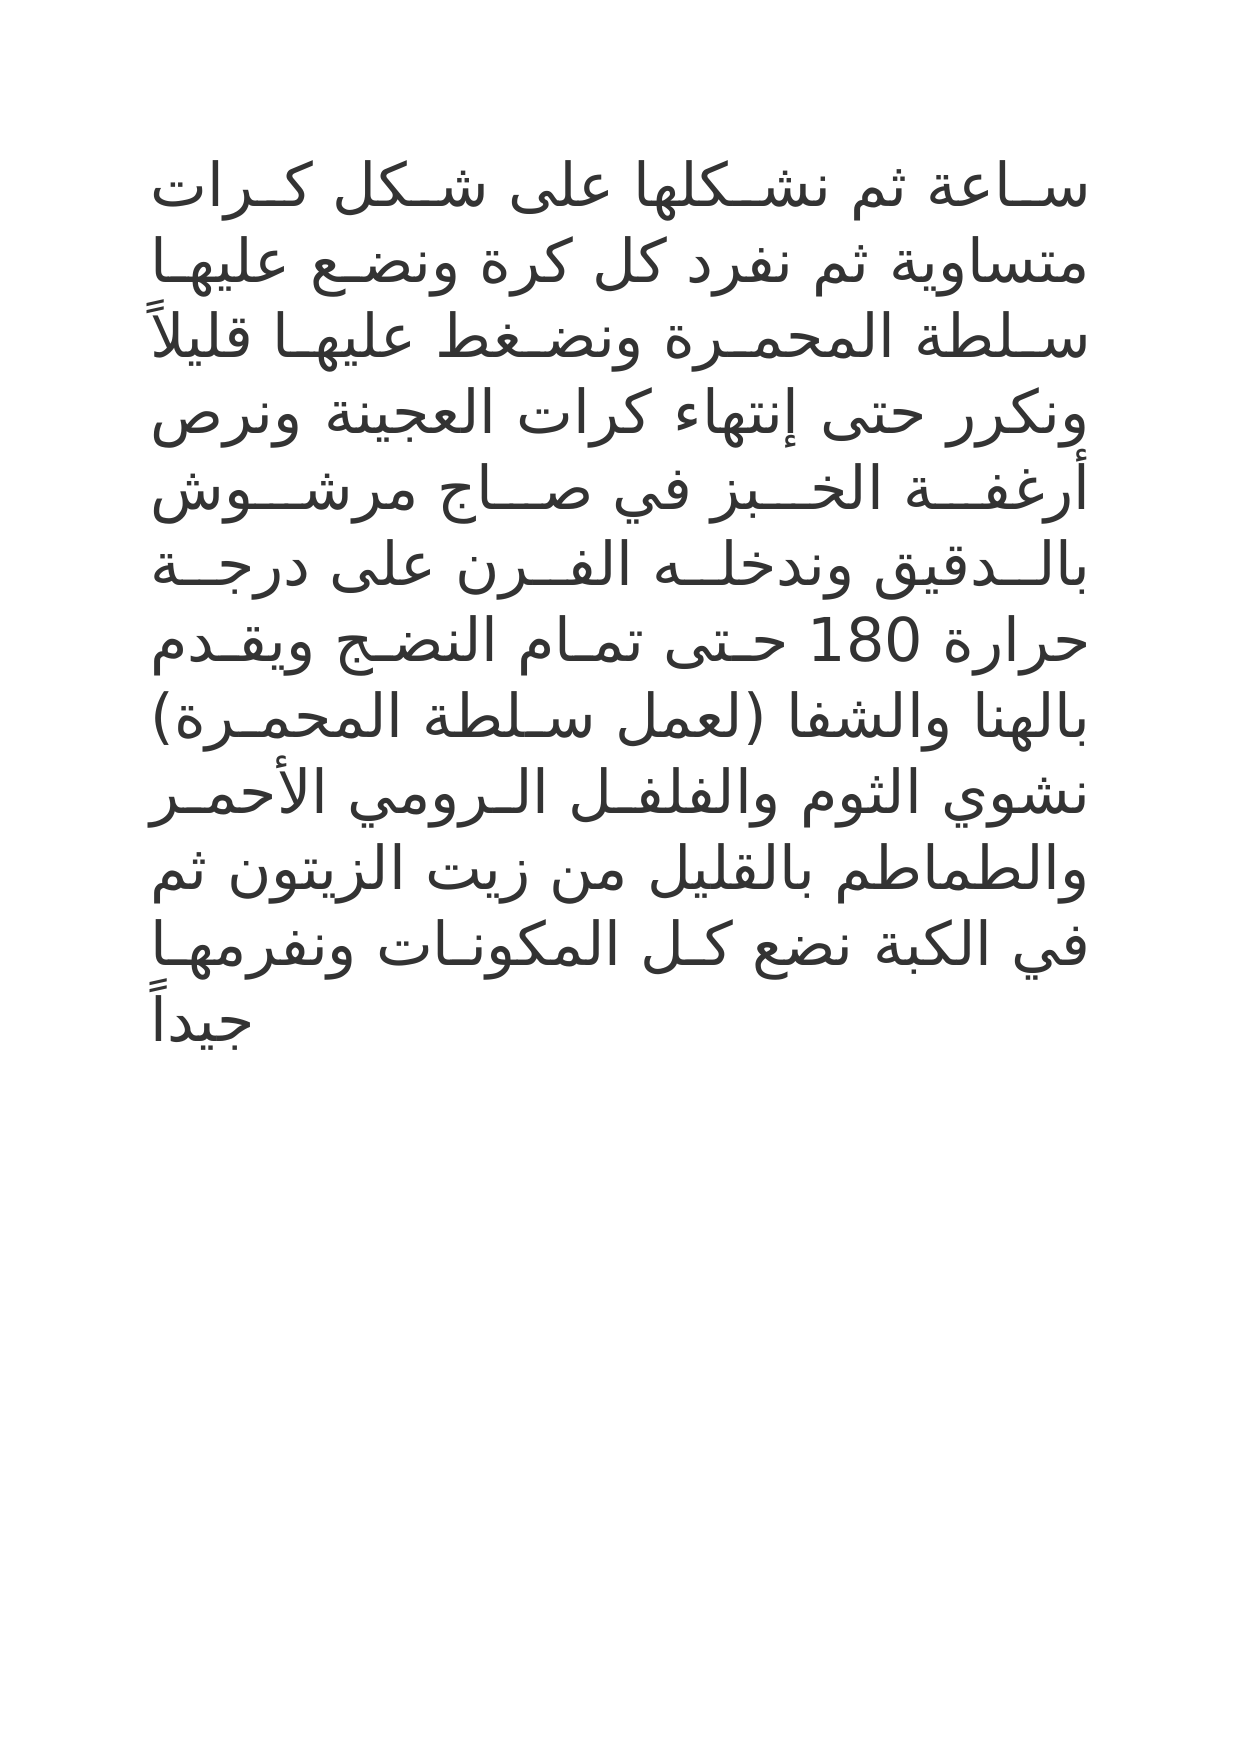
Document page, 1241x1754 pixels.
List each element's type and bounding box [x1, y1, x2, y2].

text [150, 150, 1090, 1056]
